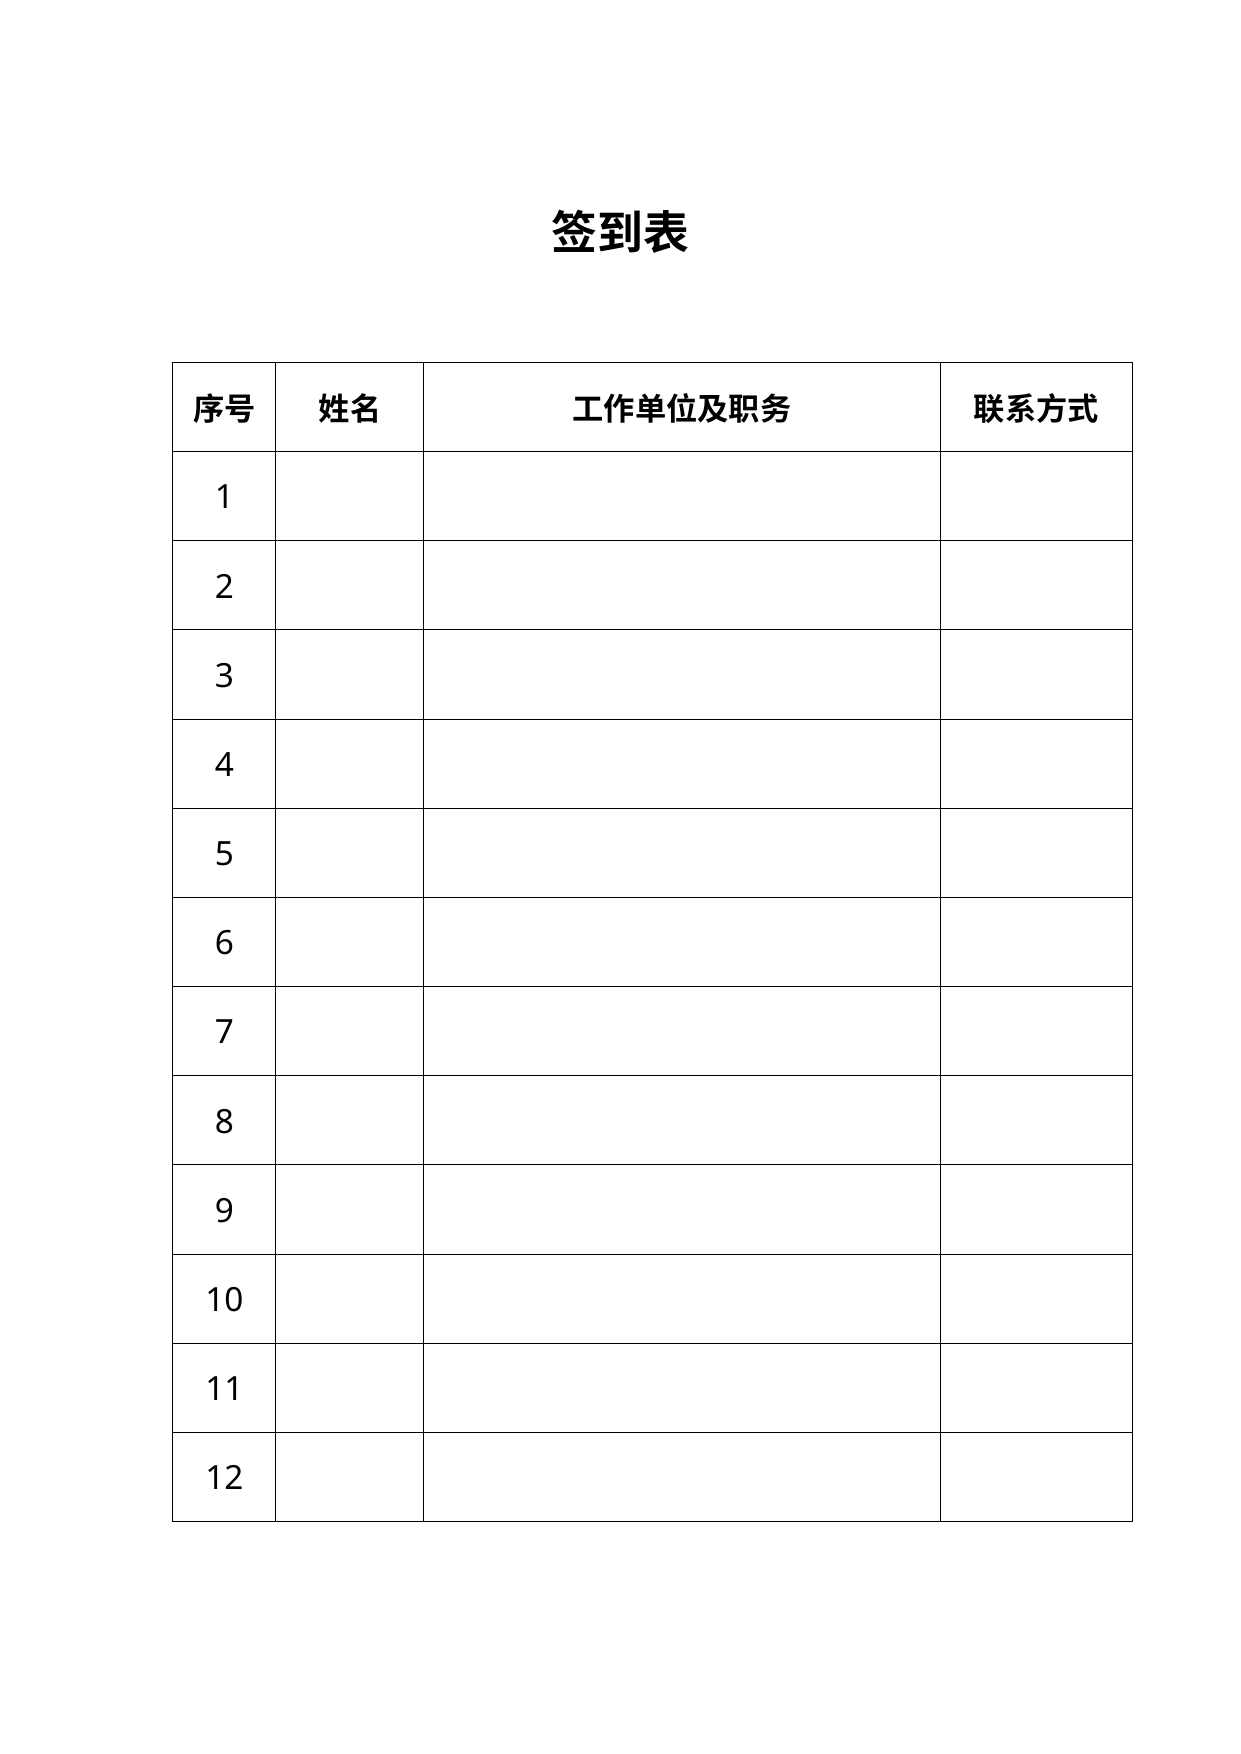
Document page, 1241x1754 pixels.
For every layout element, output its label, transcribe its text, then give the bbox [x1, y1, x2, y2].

table_cell [424, 720, 940, 808]
table_cell 3 [173, 630, 275, 718]
table_cell 2 [173, 541, 275, 629]
table_cell 6 [173, 898, 275, 986]
table_cell [276, 1255, 423, 1343]
table_cell [424, 1165, 940, 1253]
table_cell [941, 898, 1132, 986]
table_cell [941, 541, 1132, 629]
table_cell 1 [173, 452, 275, 540]
table_header 姓名 [276, 363, 423, 451]
table_cell [941, 1076, 1132, 1164]
table_cell 7 [173, 987, 275, 1075]
table_cell [941, 452, 1132, 540]
table_cell [424, 452, 940, 540]
table_cell [276, 541, 423, 629]
table_header 序号 [173, 363, 275, 451]
table_cell 12 [173, 1433, 275, 1521]
table_cell [424, 1433, 940, 1521]
table_cell 9 [173, 1165, 275, 1253]
table_cell [276, 898, 423, 986]
table_cell [276, 1076, 423, 1164]
table_cell [276, 630, 423, 718]
table_cell [941, 720, 1132, 808]
table_cell 4 [173, 720, 275, 808]
table_cell [424, 987, 940, 1075]
table_cell [941, 630, 1132, 718]
table_header 联系方式 [941, 363, 1132, 451]
table_header 工作单位及职务 [424, 363, 940, 451]
table_cell [424, 809, 940, 897]
table_cell [276, 452, 423, 540]
table_cell [276, 720, 423, 808]
table_cell 8 [173, 1076, 275, 1164]
table_cell [276, 1344, 423, 1432]
table_cell [424, 1344, 940, 1432]
table_cell [424, 541, 940, 629]
table_cell [941, 987, 1132, 1075]
table_cell [276, 809, 423, 897]
table_cell [424, 1076, 940, 1164]
table_cell [941, 809, 1132, 897]
table_cell 11 [173, 1344, 275, 1432]
table_cell [276, 1165, 423, 1253]
table_cell [941, 1433, 1132, 1521]
table_cell [941, 1255, 1132, 1343]
table_cell [276, 1433, 423, 1521]
table_cell [276, 987, 423, 1075]
table_cell [941, 1165, 1132, 1253]
table_cell [424, 630, 940, 718]
table_cell [941, 1344, 1132, 1432]
text 签到表 [187, 186, 1053, 274]
table_cell [424, 1255, 940, 1343]
table_cell 5 [173, 809, 275, 897]
table_cell [424, 898, 940, 986]
table_cell 10 [173, 1255, 275, 1343]
